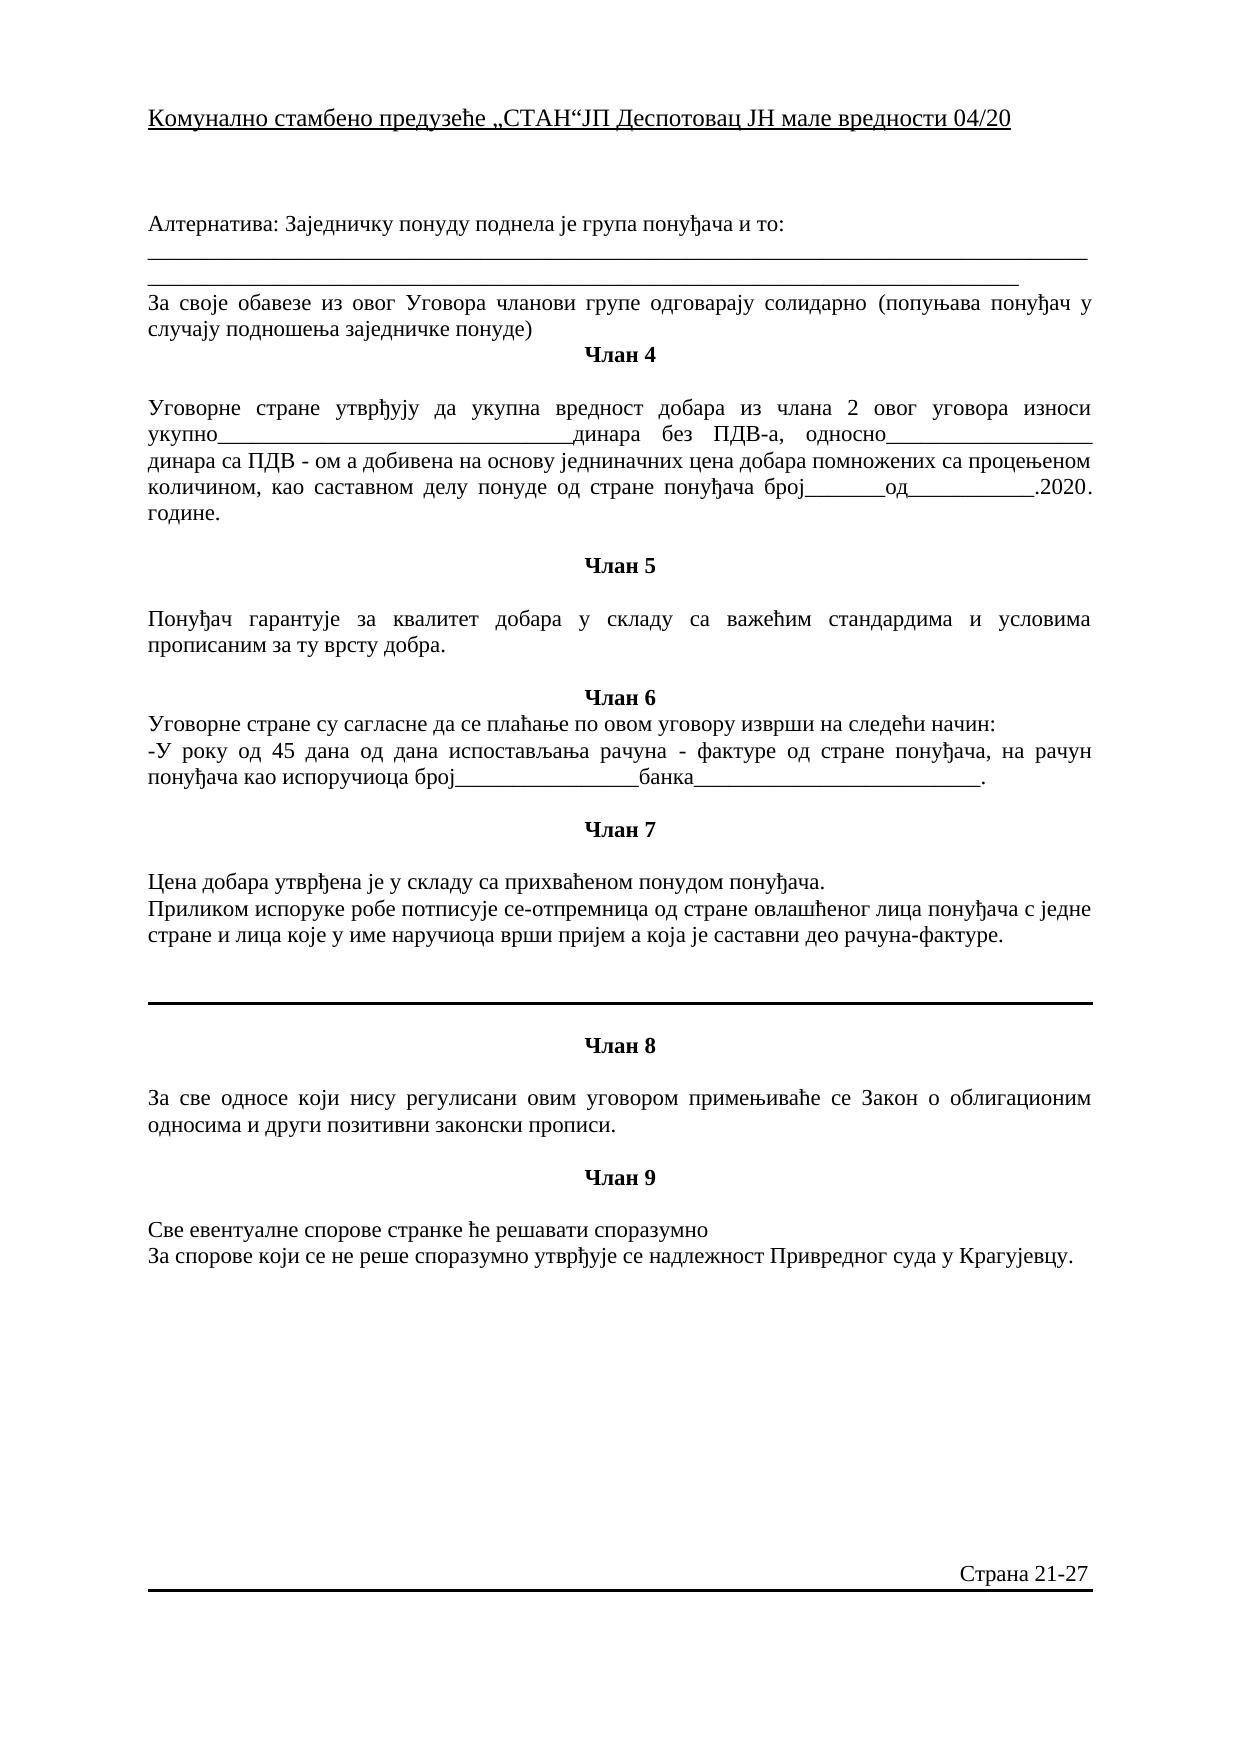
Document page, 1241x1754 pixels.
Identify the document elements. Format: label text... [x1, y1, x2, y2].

text За све односе који нису регулисани овим уговором примењиваће се Закон о облигационим односима и други позитивни законски прописи. [148, 1084, 1093, 1137]
text За спорове који се не реше споразумно утврђује се надлежност Привредног суда у Крагујевцу. [148, 1243, 1093, 1269]
text Члан 7 [148, 816, 1093, 842]
text Члан 5 [148, 552, 1093, 578]
text Члан 9 [148, 1163, 1093, 1190]
text Уговорне стране утврђују да укупна вредност добара из члана 2 овог уговора износи укупно_______________________________динара без ПДВ-а, односно__________________ динара са ПДВ - ом а добивена на основу једниначних цена добара помножених са процењеном количином, као саставном делу понуде од стране понуђача број_______од___________.2020. године. [148, 394, 1093, 526]
text Алтернатива: Заједничку понуду поднела је група понуђача и то: [148, 209, 1093, 236]
text Цена добара утврђена је у складу са прихваћеном понудом понуђача. [148, 868, 1093, 895]
text Све евентуалне спорове странке ће решавати споразумно [148, 1216, 1093, 1243]
text Члан 4 [148, 341, 1093, 368]
text Комунално стамбено предузеће „СТАН“ЈП Деспотовац ЈН мале вредности 04/20 [148, 103, 1093, 132]
text Уговорне стране су сагласне да се плаћање по овом уговору изврши на следећи начин: [148, 710, 1093, 737]
text Члан 6 [148, 684, 1093, 710]
text За своје обавезе из овог Уговора чланови групе одговарају солидарно (попуњава понуђач у случају подношења заједничке понуде) [148, 289, 1093, 341]
text Понуђач гарантује за квалитет добара у складу са важећим стандардима и условима прописаним за ту врсту добра. [148, 605, 1093, 658]
text -У року од 45 дана од дана испостављања рачуна - фактуре од стране понуђача, на рачун понуђача као испоручиоца број________________банка_________________________. [148, 737, 1093, 789]
text Страна 21-27 [148, 1561, 1093, 1589]
text Приликом испоруке робе потписује се-отпремница од стране овлашћеног лица понуђача с једне стране и лица које у име наручиоца врши пријем а која је саставни део рачуна-фактуре. [148, 895, 1093, 947]
text ______________________________________________________________________________________________________________________________________________________________ [148, 236, 1093, 289]
text Члан 8 [148, 1032, 1093, 1058]
